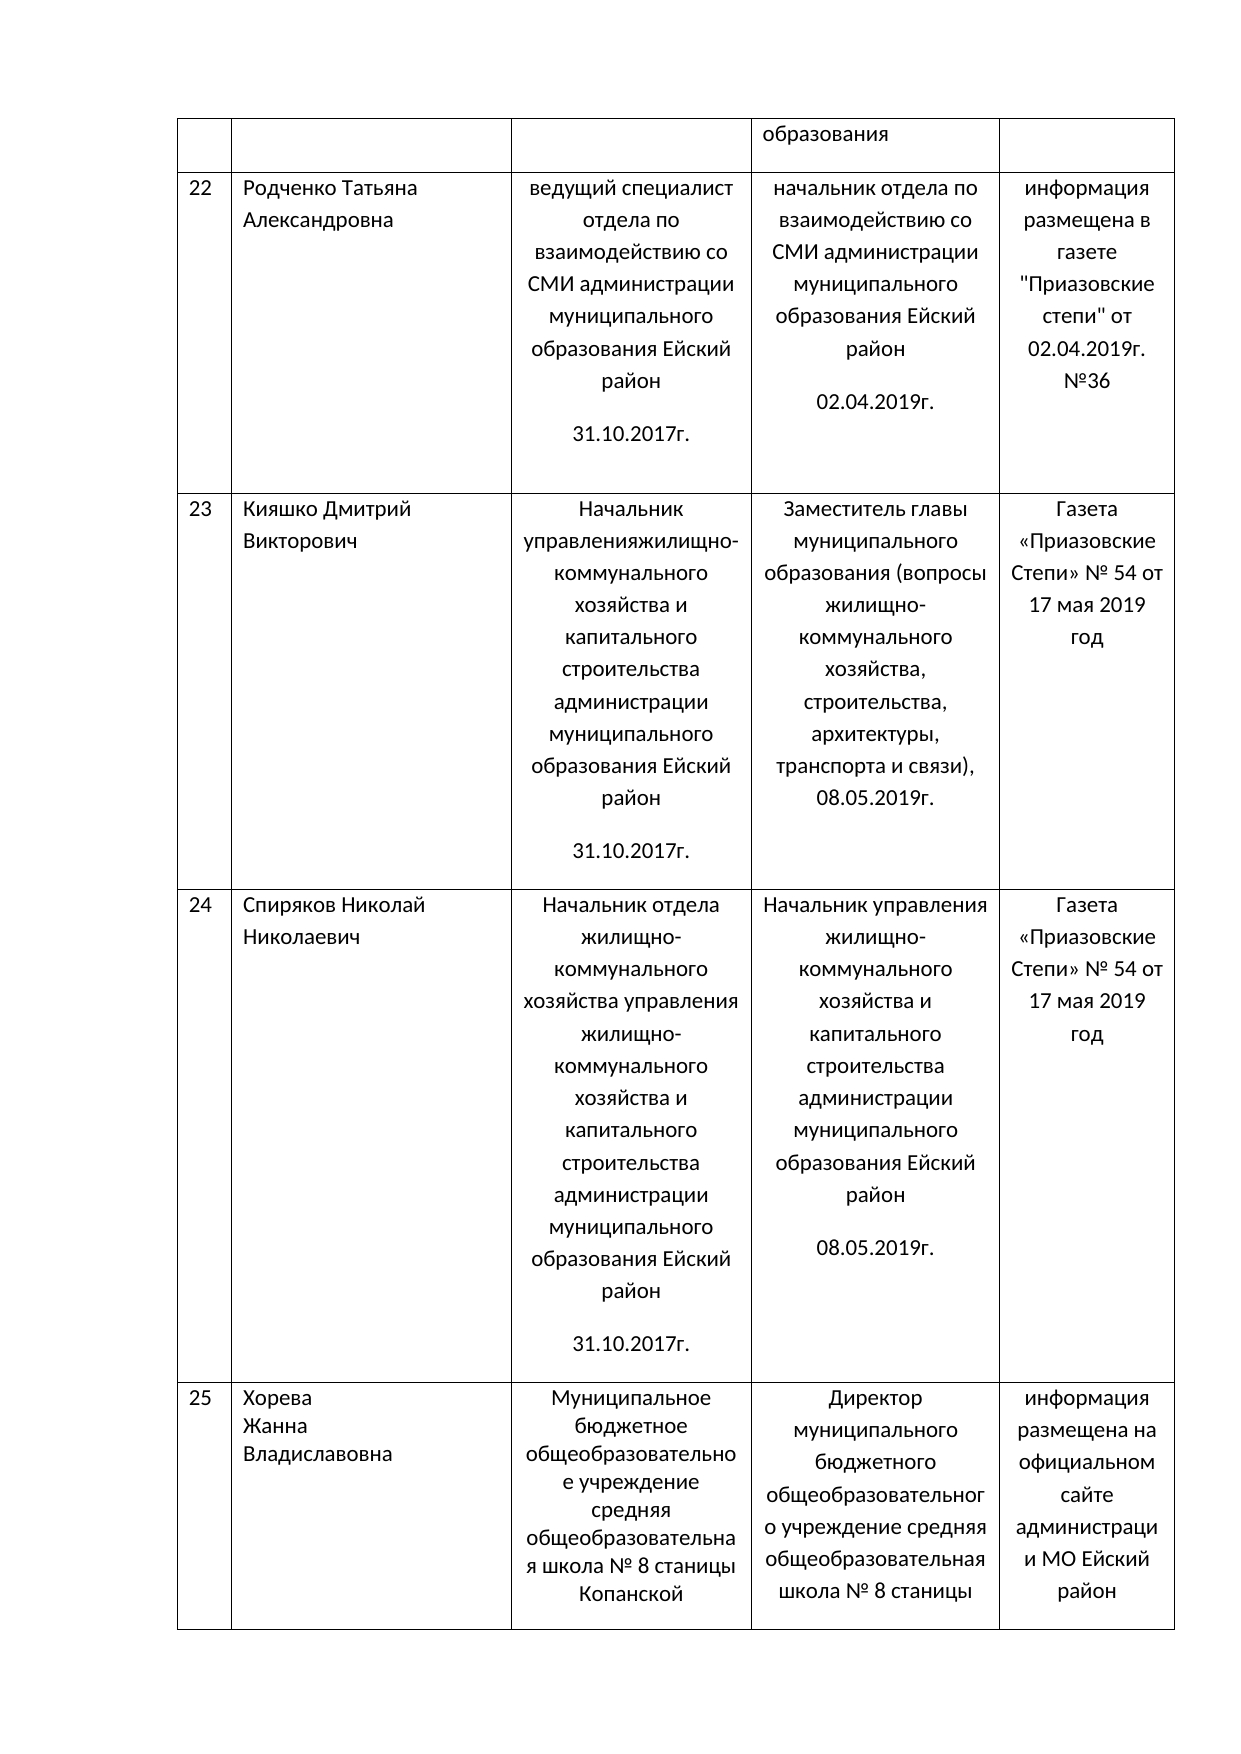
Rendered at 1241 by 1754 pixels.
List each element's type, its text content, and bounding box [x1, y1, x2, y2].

table_cell Кияшко Дмитрий Викторович [232, 494, 511, 889]
table_cell Газета «Приазовские Степи» № 54 от 17 мая 2019 год [1000, 890, 1174, 1382]
table_cell Начальник управленияжилищно-коммунального хозяйства и капитального строительства администрации муниципального образования Ейский район 31.10.2017г. [512, 494, 751, 889]
table_cell 24 [178, 890, 231, 1382]
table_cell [512, 1383, 751, 1629]
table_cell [752, 1383, 999, 1629]
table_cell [1000, 119, 1174, 172]
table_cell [752, 119, 999, 172]
table_cell Родченко Татьяна Александровна [232, 173, 511, 493]
table_cell Газета «Приазовские Степи» № 54 от 17 мая 2019 год [1000, 494, 1174, 889]
table_cell Начальник управления жилищно-коммунального хозяйства и капитального строительства администрации муниципального образования Ейский район 08.05.2019г. [752, 890, 999, 1382]
table_cell Начальник отдела жилищно-коммунального хозяйства управления жилищно-коммунального хозяйства и капитального строительства администрации муниципального образования Ейский район 31.10.2017г. [512, 890, 751, 1382]
table_cell 22 [178, 173, 231, 493]
table_cell Заместитель главы муниципального образования (вопросы жилищно-коммунального хозяйства, строительства, архитектуры, транспорта и связи), 08.05.2019г. [752, 494, 999, 889]
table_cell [512, 119, 751, 172]
table_cell 21 [178, 119, 231, 172]
table_cell ведущий специалист отдела по взаимодействию со СМИ администрации муниципального образования Ейский район 31.10.2017г. [512, 173, 751, 493]
table_cell 25 [178, 1383, 231, 1629]
table_cell начальник отдела по взаимодействию со СМИ администрации муниципального образования Ейский район 02.04.2019г. [752, 173, 999, 493]
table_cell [1000, 1383, 1174, 1629]
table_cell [232, 119, 511, 172]
table_cell Спиряков Николай Николаевич [232, 890, 511, 1382]
table_cell информация размещена в газете "Приазовские степи" от 02.04.2019г. №36 [1000, 173, 1174, 493]
table_cell 23 [178, 494, 231, 889]
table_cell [232, 1383, 511, 1629]
